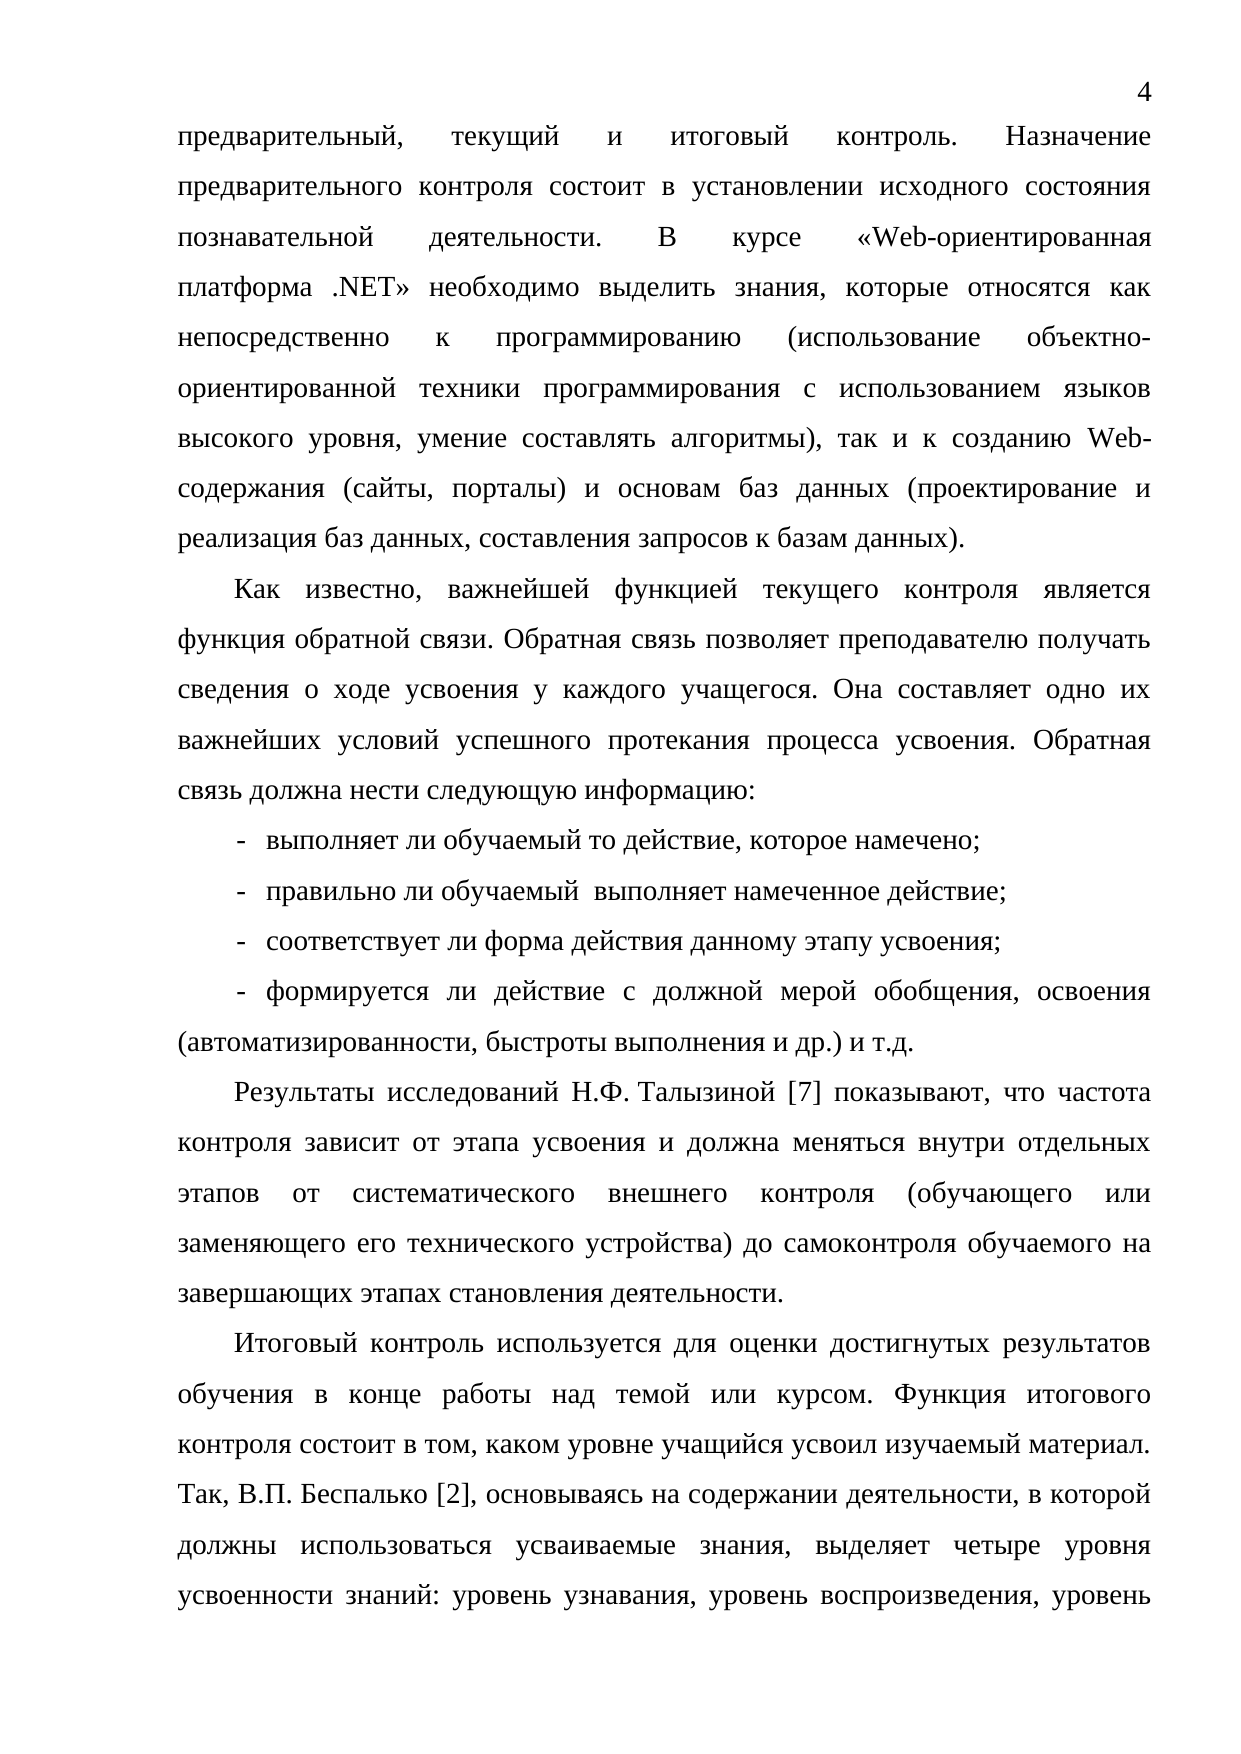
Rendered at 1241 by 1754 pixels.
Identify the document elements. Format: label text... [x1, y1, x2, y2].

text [177, 118, 1152, 554]
list выполняет ли обучаемый то действие, которое намечено; [177, 822, 1152, 856]
text Как известно, важнейшей функцией текущего контроля является функция обратной связи. Обратная связь позволяет преподавателю получать сведения о ходе усвоения у каждого учащегося. Она составляет одно их важнейших условий успешного протекания процесса усвоения. Обратная связь должна нести следующую информацию: [177, 571, 1152, 806]
list формируется ли действие с должной мерой обобщения, освоения (автоматизированности, быстроты выполнения и др.) и т.д. [177, 973, 1152, 1057]
list соответствует ли форма действия данному этапу усвоения; [177, 923, 1152, 957]
text Результаты исследований Н.Ф. Талызиной [7] показывают, что частота контроля зависит от этапа усвоения и должна меняться внутри отдельных этапов от систематического внешнего контроля (обучающего или заменяющего его технического устройства) до самоконтроля обучаемого на завершающих этапах становления деятельности. [177, 1074, 1152, 1309]
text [177, 1326, 1152, 1611]
list правильно ли обучаемый выполняет намеченное действие; [177, 873, 1152, 906]
